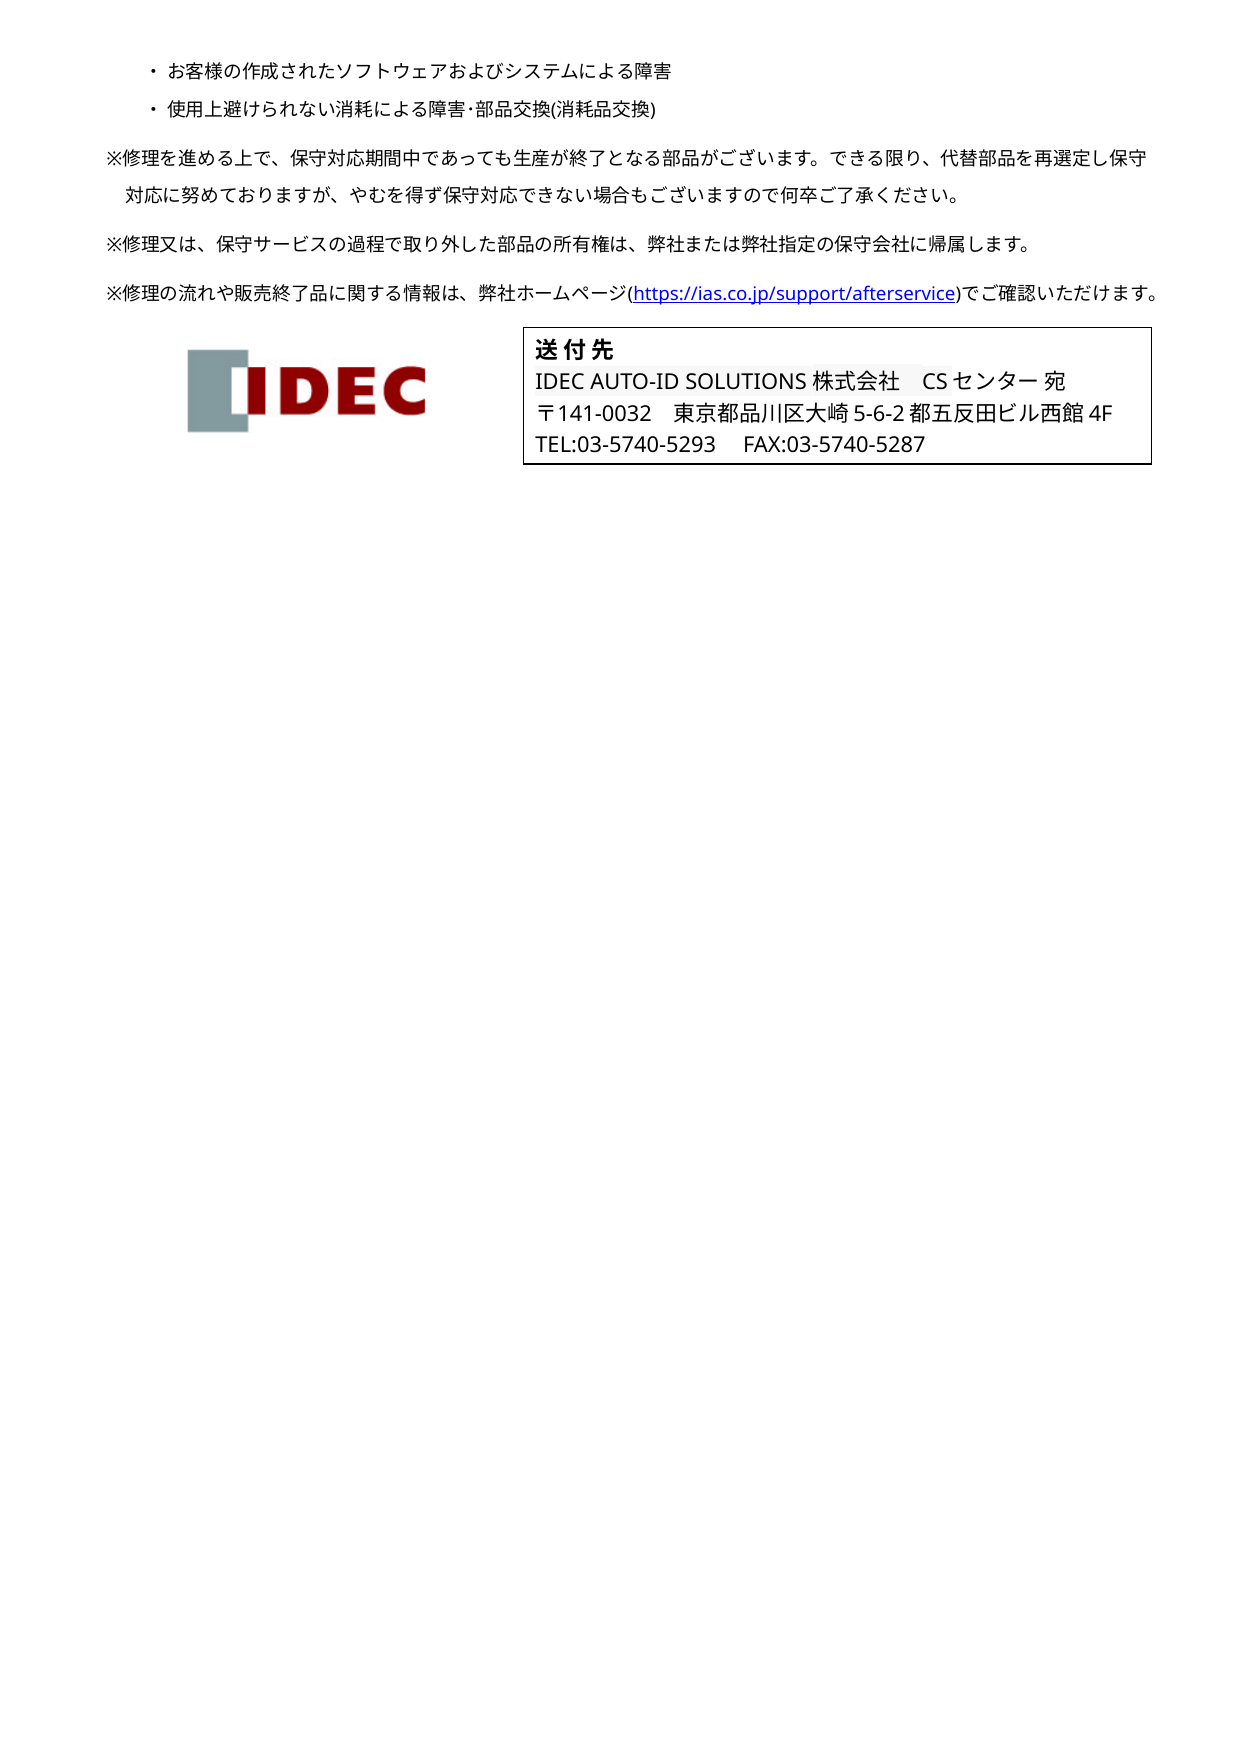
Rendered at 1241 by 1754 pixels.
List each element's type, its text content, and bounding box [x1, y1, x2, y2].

text ・ 使用上避けられない消耗による障害･部品交換(消耗品交換) [106, 89, 1152, 127]
text ※修理の流れや販売終了品に関する情報は、弊社ホームページ(https://ias.co.jp/support/afterservice)でご確認いただけます。 [106, 273, 1152, 311]
picture [187, 349, 426, 433]
text ※修理を進める上で、保守対応期間中であっても生産が終了となる部品がございます。できる限り、代替部品を再選定し保守対応に努めておりますが、やむを得ず保守対応できない場合もございますので何卒ご了承ください。 [106, 138, 1152, 213]
text ・ お客様の作成されたソフトウェアおよびシステムによる障害 [106, 52, 1152, 89]
text ※修理又は、保守サービスの過程で取り外した部品の所有権は、弊社または弊社指定の保守会社に帰属します。 [106, 224, 1152, 262]
